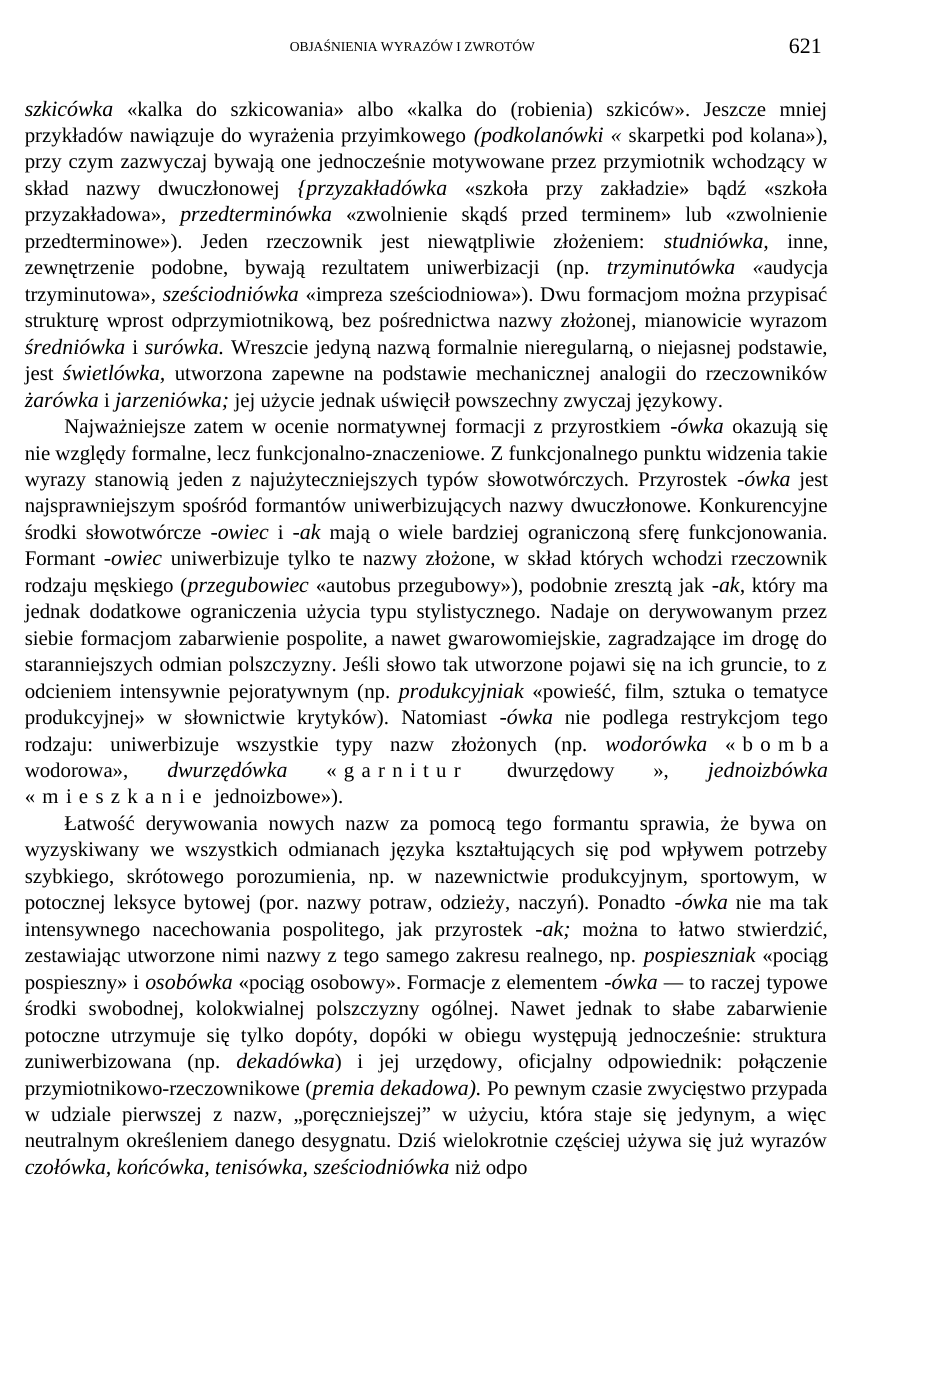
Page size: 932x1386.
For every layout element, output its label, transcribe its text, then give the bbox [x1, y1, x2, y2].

text Łatwość derywowania nowych nazw za pomocą tego formantu sprawia, że bywa on wyzyskiwany we wszystkich odmianach języka kształtujących się pod wpływem potrzeby szybkiego, skrótowego porozumienia, np. w nazewnictwie produkcyjnym, sportowym, w potocznej leksyce bytowej (por. nazwy potraw, odzieży, naczyń). Ponadto -ówka nie ma tak intensywnego nacechowania pospolitego, jak przyrostek -ak; można to łatwo stwierdzić, zestawiając utworzone nimi nazwy z tego samego zakresu realnego, np. pospieszniak «pociąg pospieszny» i osobówka «pociąg osobowy». Formacje z elementem -ówka — to raczej typowe środki swobodnej, kolokwialnej polszczyzny ogólnej. Nawet jednak to słabe zabarwienie potoczne utrzymuje się tylko dopóty, dopóki w obiegu występują jednocześnie: struktura zuniwerbizowana (np. dekadówka) i jej urzędowy, oficjalny odpowiednik: połączenie przymiotnikowo-rzeczownikowe (premia dekadowa). Po pewnym czasie zwycięstwo przypada w udziale pierwszej z nazw, „poręczniejszej” w użyciu, która staje się jedynym, a więc neutralnym określeniem danego desygnatu. Dziś wielokrotnie częściej używa się już wyrazów czołówka, końcówka, tenisówka, sześciodniówka niż odpo [24, 809, 828, 1180]
text Najważniejsze zatem w ocenie normatywnej formacji z przyrostkiem -ówka okazują się nie względy formalne, lecz funkcjonalno-znaczeniowe. Z funkcjonalnego punktu widzenia takie wyrazy stanowią jeden z najużyteczniejszych typów słowotwórczych. Przyrostek -ówka jest najsprawniejszym spośród formantów uniwerbizujących nazwy dwuczłonowe. Konkurencyjne środki słowotwórcze -owiec i -ak mają o wiele bardziej ograniczoną sferę funkcjonowania. Formant -owiec uniwerbizuje tylko te nazwy złożone, w skład których wchodzi rzeczownik rodzaju męskiego (przegubowiec «autobus przegubowy»), podobnie zresztą jak -ak, który ma jednak dodatkowe ograniczenia użycia typu stylistycznego. Nadaje on derywowanym przez siebie formacjom zabarwienie pospolite, a nawet gwarowomiejskie, zagradzające im drogę do staranniejszych odmian polszczyzny. Jeśli słowo tak utworzone pojawi się na ich gruncie, to z odcieniem intensywnie pejoratywnym (np. produkcyjniak «powieść, film, sztuka o tematyce produkcyjnej» w słownictwie krytyków). Natomiast -ówka nie podlega restrykcjom tego rodzaju: uniwerbizuje wszystkie typy nazw złożonych (np. wodorówka «bomba wodorowa», dwurzędówka «garnitur dwurzędowy », jednoizbówka «mieszkanie jednoizbowe»). [24, 412, 828, 809]
text 621 [789, 36, 822, 57]
text OBJAŚNIENIA WYRAZÓW I ZWROTÓW [289, 41, 535, 54]
text szkicówka «kalka do szkicowania» albo «kalka do (robienia) szkiców». Jeszcze mniej przykładów nawiązuje do wyrażenia przyimkowego (podkolanówki « skarpetki pod kolana»), przy czym zazwyczaj bywają one jednocześnie motywowane przez przymiotnik wchodzący w skład nazwy dwuczłonowej {przyzakładówka «szkoła przy zakładzie» bądź «szkoła przyzakładowa», przedterminówka «zwolnienie skądś przed terminem» lub «zwolnienie przedterminowe»). Jeden rzeczownik jest niewątpliwie złożeniem: studniówka, inne, zewnętrzenie podobne, bywają rezultatem uniwerbizacji (np. trzyminutówka «audycja trzyminutowa», sześciodniówka «impreza sześciodniowa»). Dwu formacjom można przypisać strukturę wprost odprzymiotnikową, bez pośrednictwa nazwy złożonej, mianowicie wyrazom średniówka i surówka. Wreszcie jedyną nazwą formalnie nieregularną, o niejasnej podstawie, jest świetlówka, utworzona zapewne na podstawie mechanicznej analogii do rzeczowników żarówka i jarzeniówka; jej użycie jednak uświęcił powszechny zwyczaj językowy. [24, 95, 828, 412]
